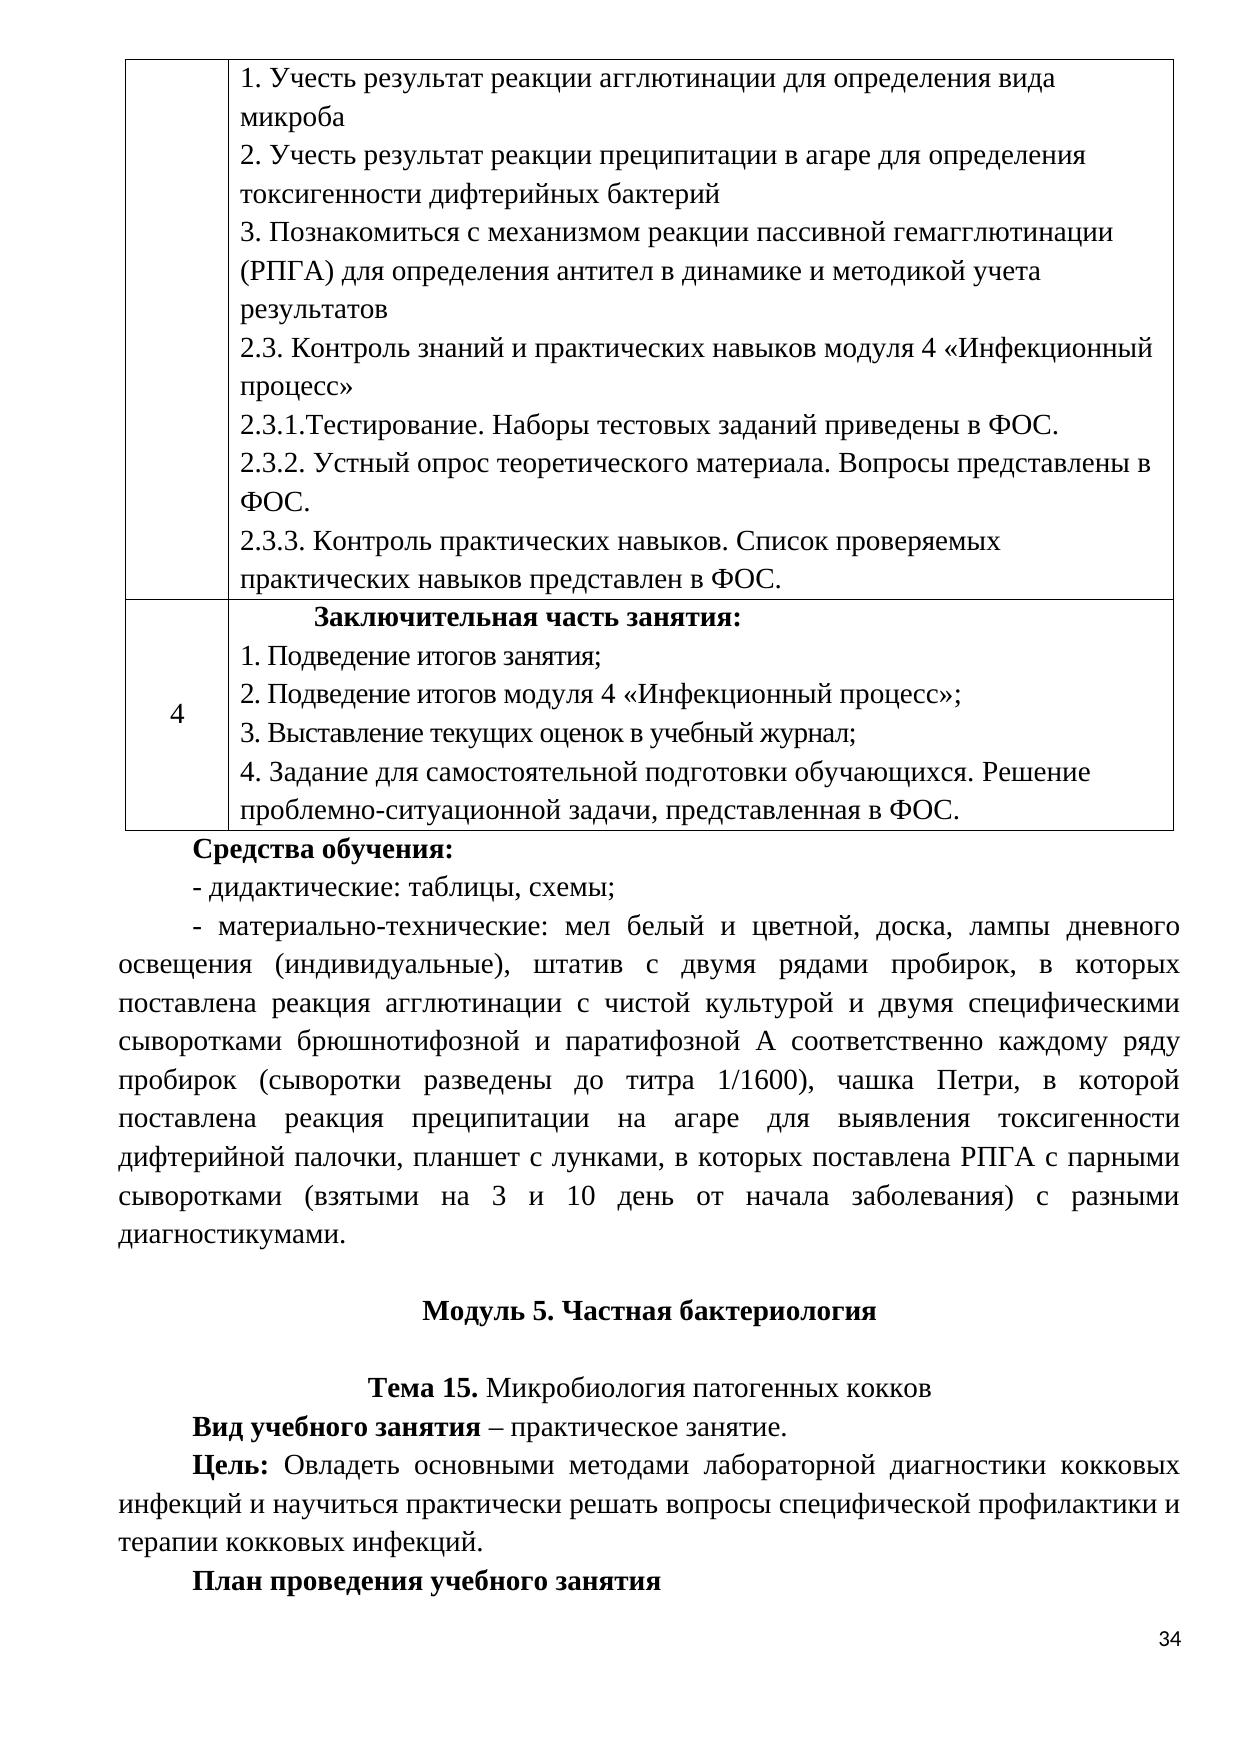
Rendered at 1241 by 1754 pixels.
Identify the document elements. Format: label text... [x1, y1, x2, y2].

text Цель: Овладеть основными методами лабораторной диагностики кокковых инфекций и научиться практически решать вопросы специфической профилактики и терапии кокковых инфекций. [118, 1447, 1181, 1558]
text Тема 15. Микробиология патогенных кокков [118, 1370, 1181, 1404]
text Модуль 5. Частная бактериология [118, 1293, 1181, 1327]
table_cell 4 [126, 600, 228, 830]
text Средства обучения: [118, 831, 1181, 864]
table_cell 3 [126, 60, 228, 598]
text Вид учебного занятия – практическое занятие. [118, 1409, 1181, 1442]
table_cell Заключительная часть занятия: 1. Подведение итогов занятия; 2. Подведение итогов модуля 4 «Инфекционный процесс»; 3. Выставление текущих оценок в учебный журнал; 4. Задание для самостоятельной подготовки обучающихся. Решение проблемно-ситуационной задачи, представленная в ФОС. [229, 600, 1173, 830]
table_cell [229, 60, 1173, 598]
text - дидактические: таблицы, схемы; [118, 869, 1181, 903]
text План проведения учебного занятия [118, 1563, 1181, 1597]
text - материально-технические: мел белый и цветной, доска, лампы дневного освещения (индивидуальные), штатив с двумя рядами пробирок, в которых поставлена реакция агглютинации с чистой культурой и двумя специфическими сыворотками брюшнотифозной и паратифозной А соответственно каждому ряду пробирок (сыворотки разведены до титра 1/1600), чашка Петри, в которой поставлена реакция преципитации на агаре для выявления токсигенности дифтерийной палочки, планшет с лунками, в которых поставлена РПГА с парными сыворотками (взятыми на 3 и 10 день от начала заболевания) с разными диагностикумами. [118, 908, 1181, 1250]
